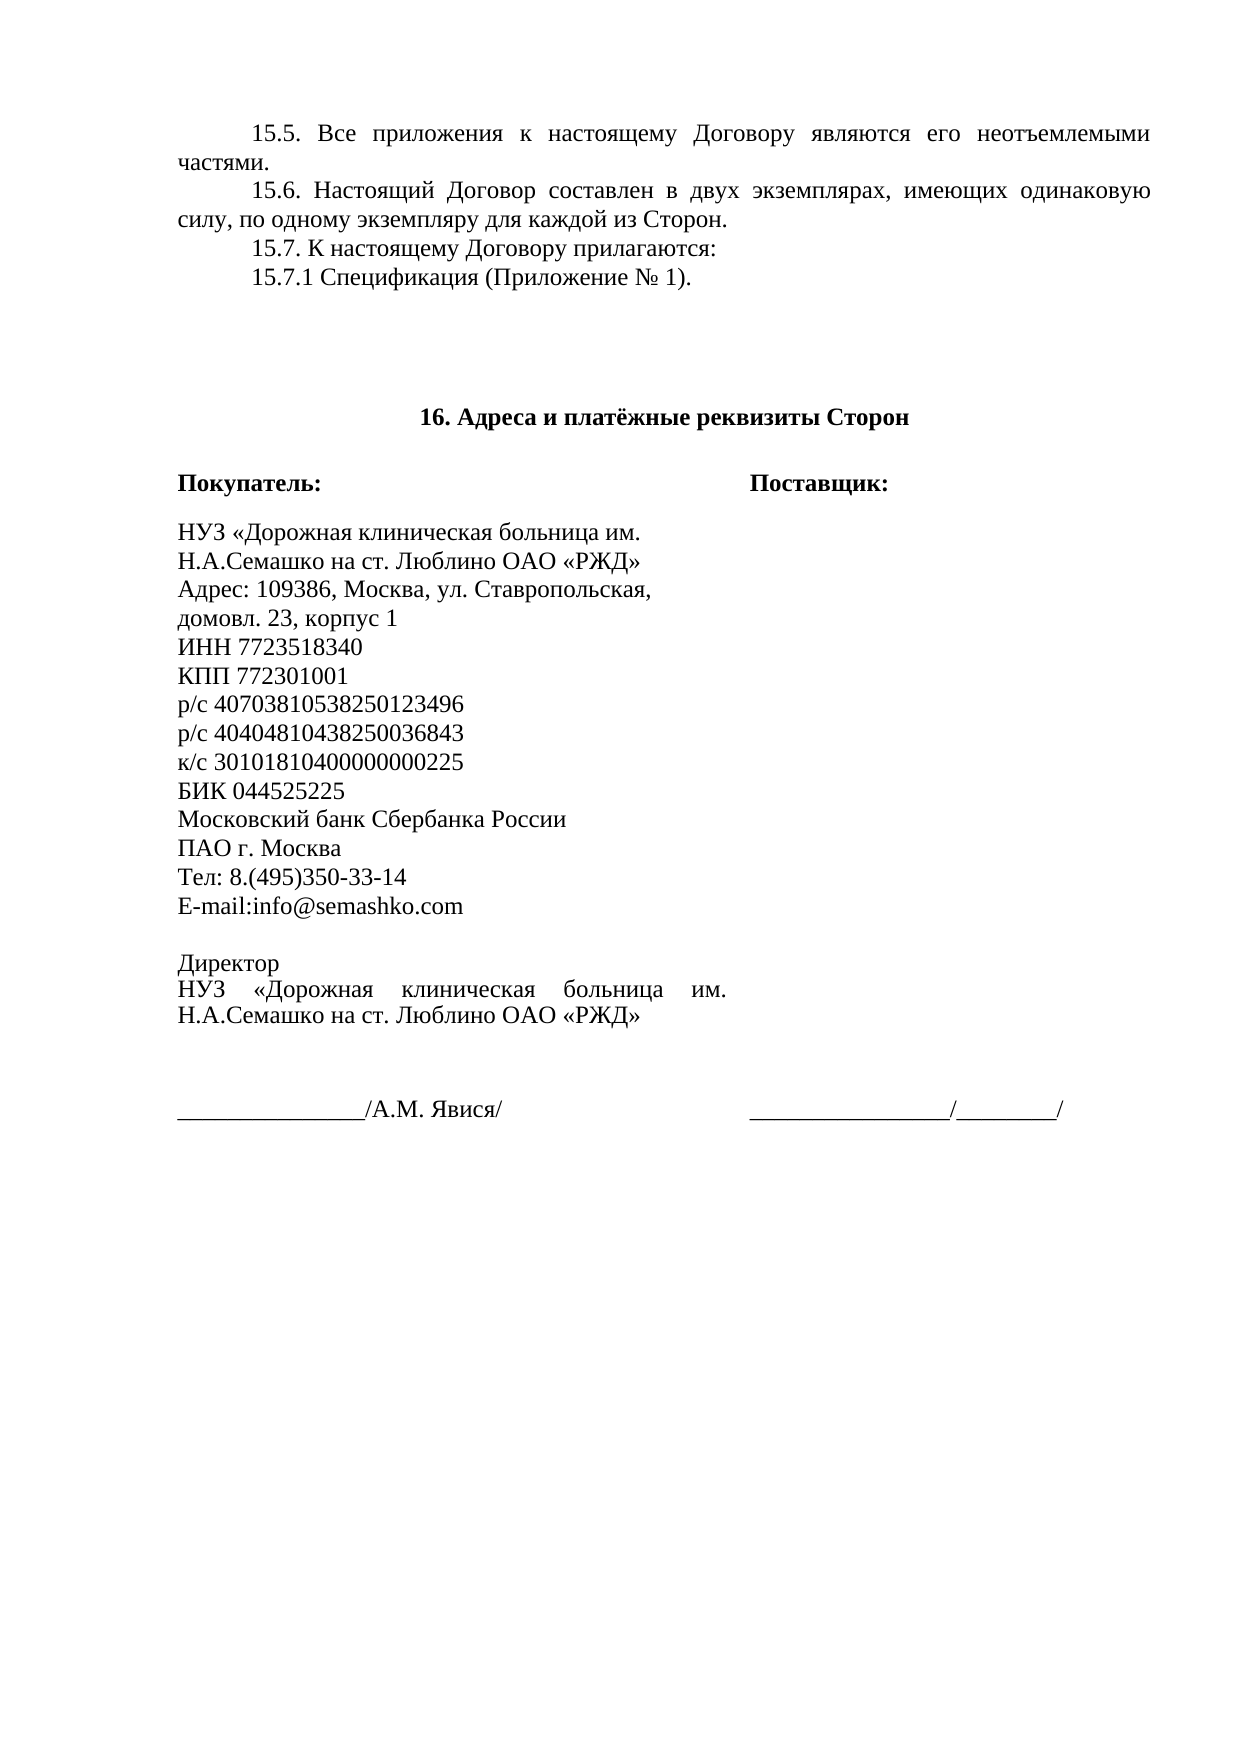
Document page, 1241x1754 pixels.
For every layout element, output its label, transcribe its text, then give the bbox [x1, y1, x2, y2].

table_cell _______________/А.М. Явися/ [166, 1050, 738, 1146]
text 16. Адреса и платёжные реквизиты Сторон [177, 402, 1152, 431]
text 15.5. Все приложения к настоящему Договору являются его неотъемлемыми частями. [177, 118, 1152, 176]
text 15.6. Настоящий Договор составлен в двух экземплярах, имеющих одинаковую силу, по одному экземпляру для каждой из Сторон. [177, 176, 1152, 233]
table_cell ________________/________/ [738, 1050, 1152, 1146]
text 15.7.1 Спецификация (Приложение № 1). [177, 262, 1152, 291]
table_header Поставщик: [738, 470, 1152, 1050]
table_header Покупатель: НУЗ «Дорожная клиническая больница им. Н.А.Семашко на ст. Люблино ОАО «РЖД» Адрес: 109386, Москва, ул. Ставропольская, домовл. 23, корпус 1 ИНН 7723518340 КПП 772301001 р/с 40703810538250123496 р/с 40404810438250036843 к/с 30101810400000000225 БИК 044525225 Московский банк Сбербанка России ПАО г. Москва Тел: 8.(495)350-33-14 E-mail:info@semashko.com Директор НУЗ «Дорожная клиническая больница им. Н.А.Семашко на ст. Люблино ОАО «РЖД» [166, 470, 738, 1050]
text 15.7. К настоящему Договору прилагаются: [177, 233, 1152, 262]
